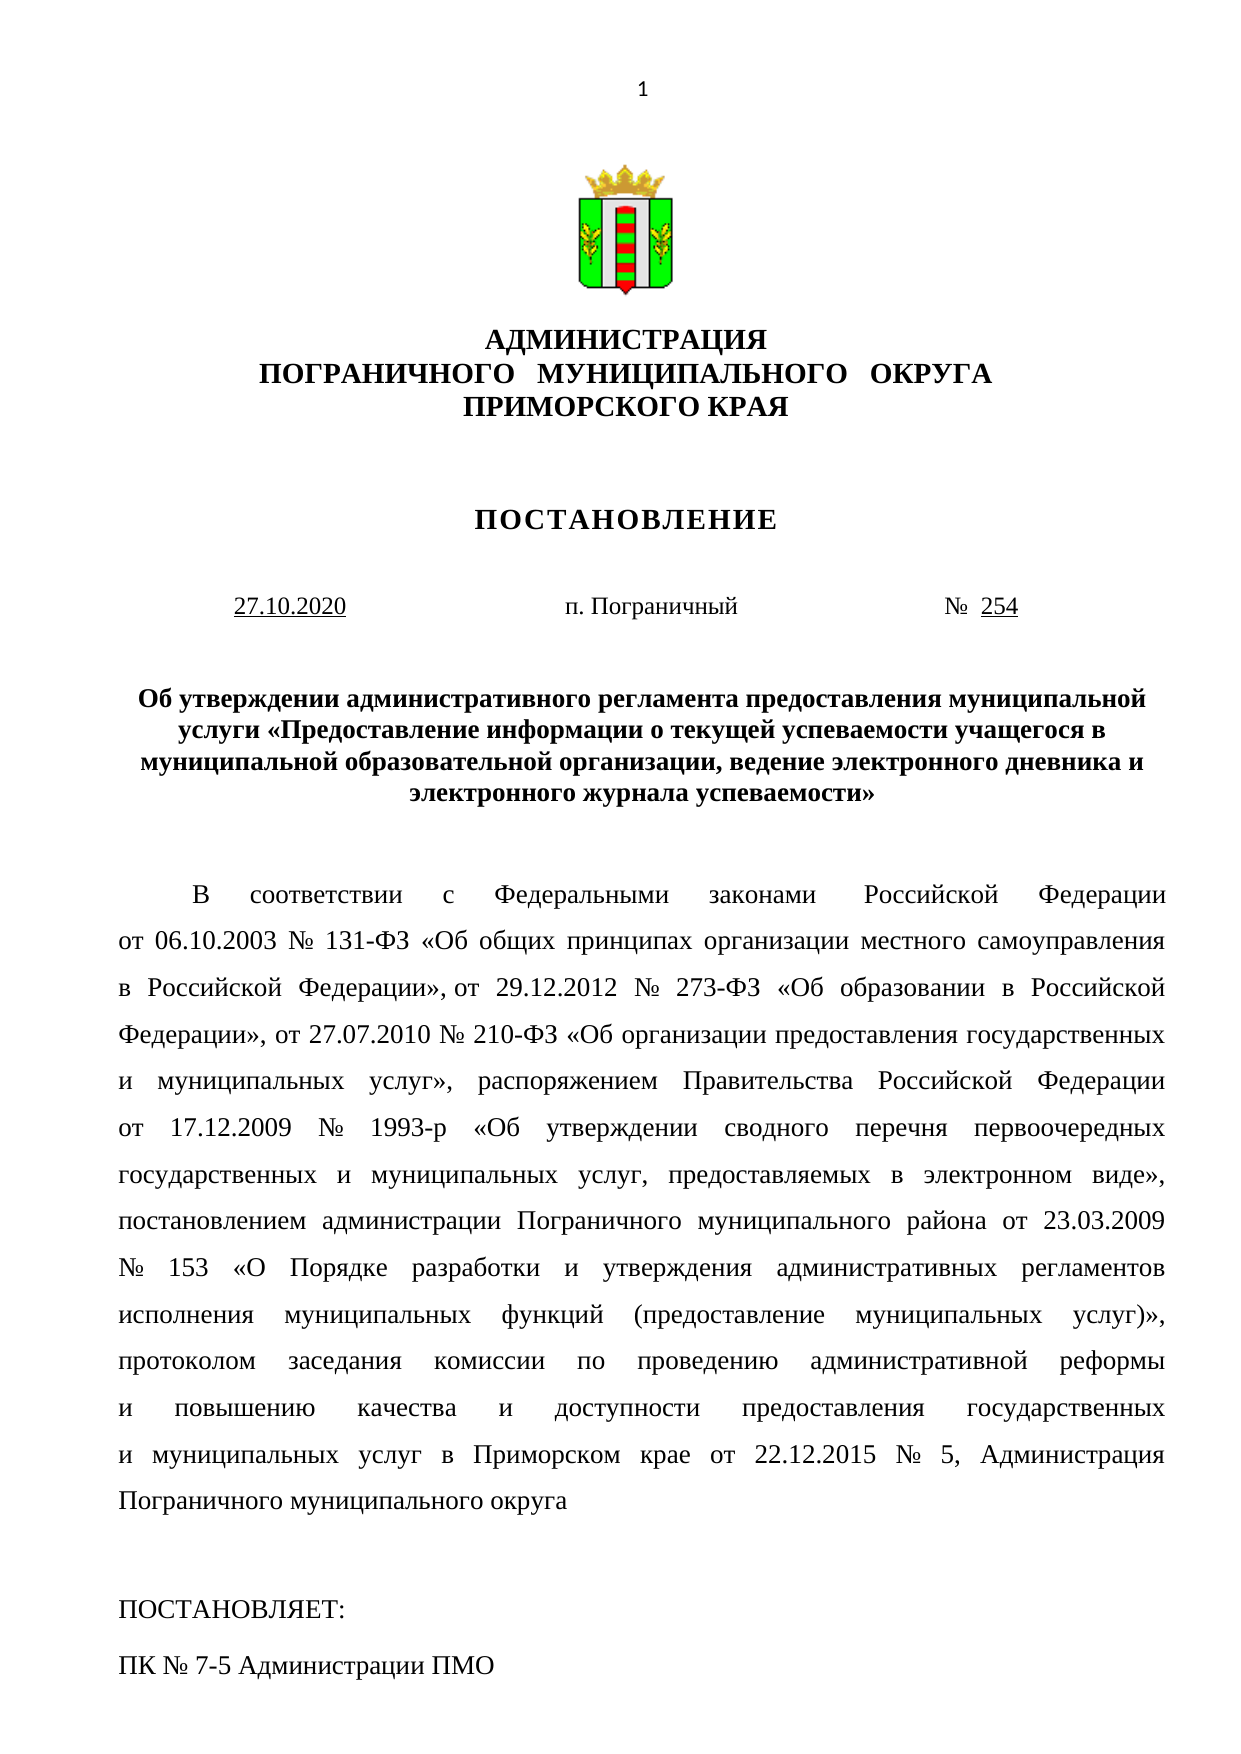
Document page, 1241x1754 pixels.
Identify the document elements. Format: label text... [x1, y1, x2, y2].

picture [576, 162, 675, 298]
text ПОСТАНОВЛЯЕТ: [118, 1593, 1167, 1624]
text Об утверждении административного регламента предоставления муниципальной услуги «Предоставление информации о текущей успеваемости учащегося в муниципальной образовательной организации, ведение электронного дневника и электронного журнала успеваемости» [118, 682, 1167, 807]
text В соответствии с Федеральными законами Российской Федерации от 06.10.2003 № 131-ФЗ «Об общих принципах организации местного самоуправления в Российской Федерации», от 29.12.2012 № 273-ФЗ «Об образовании в Российской Федерации», от 27.07.2010 № 210-ФЗ «Об организации предоставления государственных и муниципальных услуг», распоряжением Правительства Российской Федерации от 17.12.2009 № 1993-р «Об утверждении сводного перечня первоочередных государственных и муниципальных услуг, предоставляемых в электронном виде», постановлением администрации Пограничного муниципального района от 23.03.2009 № 153 «О Порядке разработки и утверждения административных регламентов исполнения муниципальных функций (предоставление муниципальных услуг)», протоколом заседания комиссии по проведению административной реформы и повышению качества и доступности предоставления государственных и муниципальных услуг в Приморском крае от 22.12.2015 № 5, Администрация Пограничного муниципального округа [118, 878, 1167, 1516]
table_header АДМИНИСТРАЦИЯ ПОГРАНИЧНОГО МУНИЦИПАЛЬНОГО ОКРУГА ПРИМОРСКОГО КРАЯ ПОСТАНОВЛЕНИЕ 27.10.2020 п. Пограничный № 254 [118, 163, 1133, 623]
